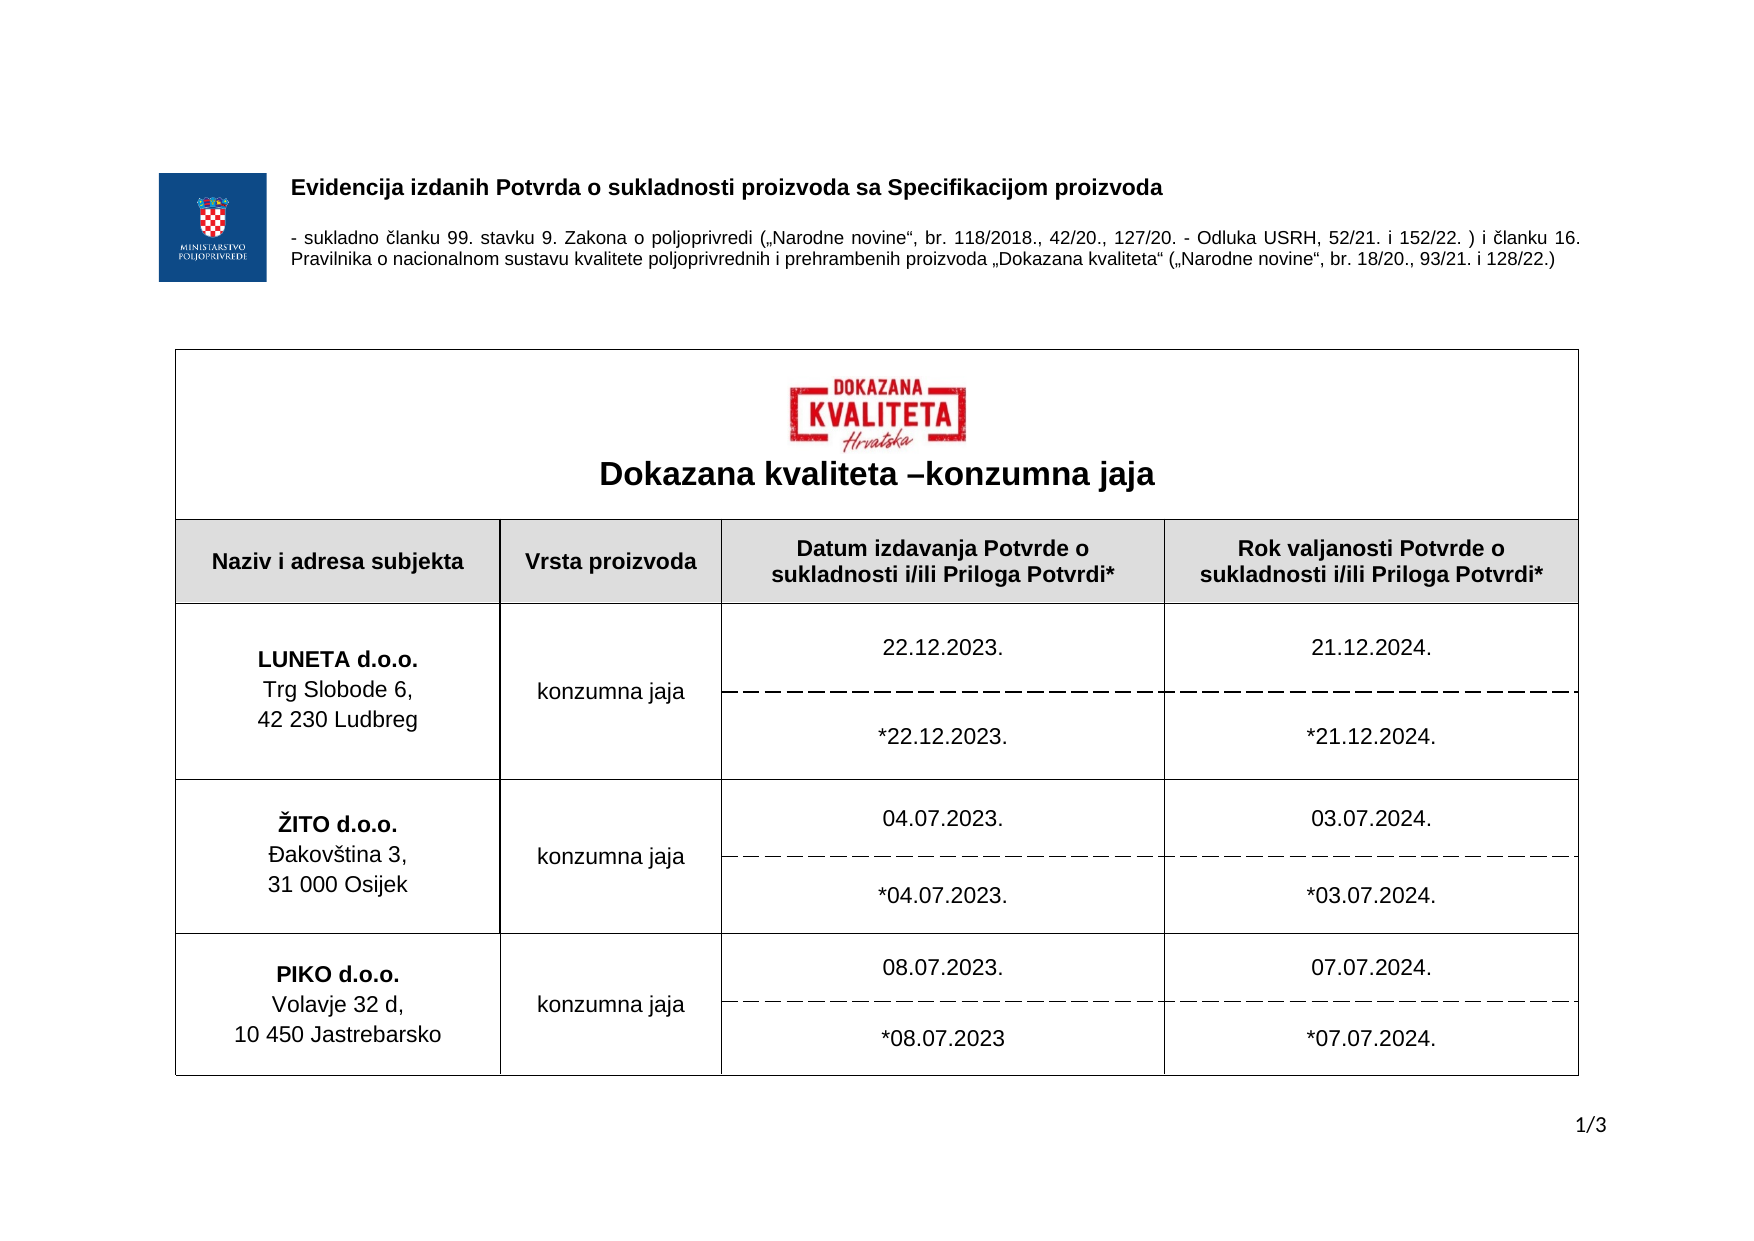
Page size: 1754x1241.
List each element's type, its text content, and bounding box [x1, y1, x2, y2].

table_cell 21.12.2024. [1165, 604, 1578, 691]
table_cell Naziv i adresa subjekta [176, 520, 499, 602]
table_cell *03.07.2024. [1165, 856, 1578, 933]
table_cell konzumna jaja [501, 604, 721, 779]
picture [787, 376, 967, 454]
table_cell 22.12.2023. [722, 604, 1164, 691]
table_header Dokazana kvaliteta –konzumna jaja [176, 350, 1578, 518]
table_cell 04.07.2023. [722, 780, 1164, 856]
table_cell 07.07.2024. [1165, 934, 1578, 1001]
table_cell *08.07.2023 [722, 1001, 1164, 1074]
table_cell *04.07.2023. [722, 856, 1164, 933]
table_cell *21.12.2024. [1165, 691, 1578, 779]
table_cell Rok valjanosti Potvrde o sukladnosti i/ili Priloga Potvrdi* [1165, 520, 1578, 602]
table_header [148, 174, 279, 296]
table_cell ŽITO d.o.o. Đakovština 3, 31 000 Osijek [176, 780, 499, 933]
table_cell *07.07.2024. [1165, 1001, 1578, 1074]
table_cell 08.07.2023. [722, 934, 1164, 1001]
picture [158, 173, 267, 282]
table_cell PIKO d.o.o. Volavje 32 d, 10 450 Jastrebarsko [176, 934, 500, 1074]
table_cell konzumna jaja [501, 934, 721, 1074]
table_header Evidencija izdanih Potvrda o sukladnosti proizvoda sa Specifikacijom proizvoda - sukladno članku 99. stavku 9. Zakona o poljoprivredi („Narodne novine“, br. 118/2018., 42/20., 127/20. - Odluka USRH, 52/21. i 152/22. ) i članku 16. Pravilnika o nacionalnom sustavu kvalitete poljoprivrednih i prehrambenih proizvoda „Dokazana kvaliteta“ („Narodne novine“, br. 18/20., 93/21. i 128/22.) [279, 174, 1595, 296]
table_cell LUNETA d.o.o. Trg Slobode 6, 42 230 Ludbreg [176, 604, 499, 779]
table_cell *22.12.2023. [722, 691, 1164, 779]
table_cell Datum izdavanja Potvrde o sukladnosti i/ili Priloga Potvrdi* [722, 520, 1164, 602]
table_cell 03.07.2024. [1165, 780, 1578, 856]
table_cell konzumna jaja [501, 780, 721, 933]
table_cell Vrsta proizvoda [501, 520, 721, 602]
